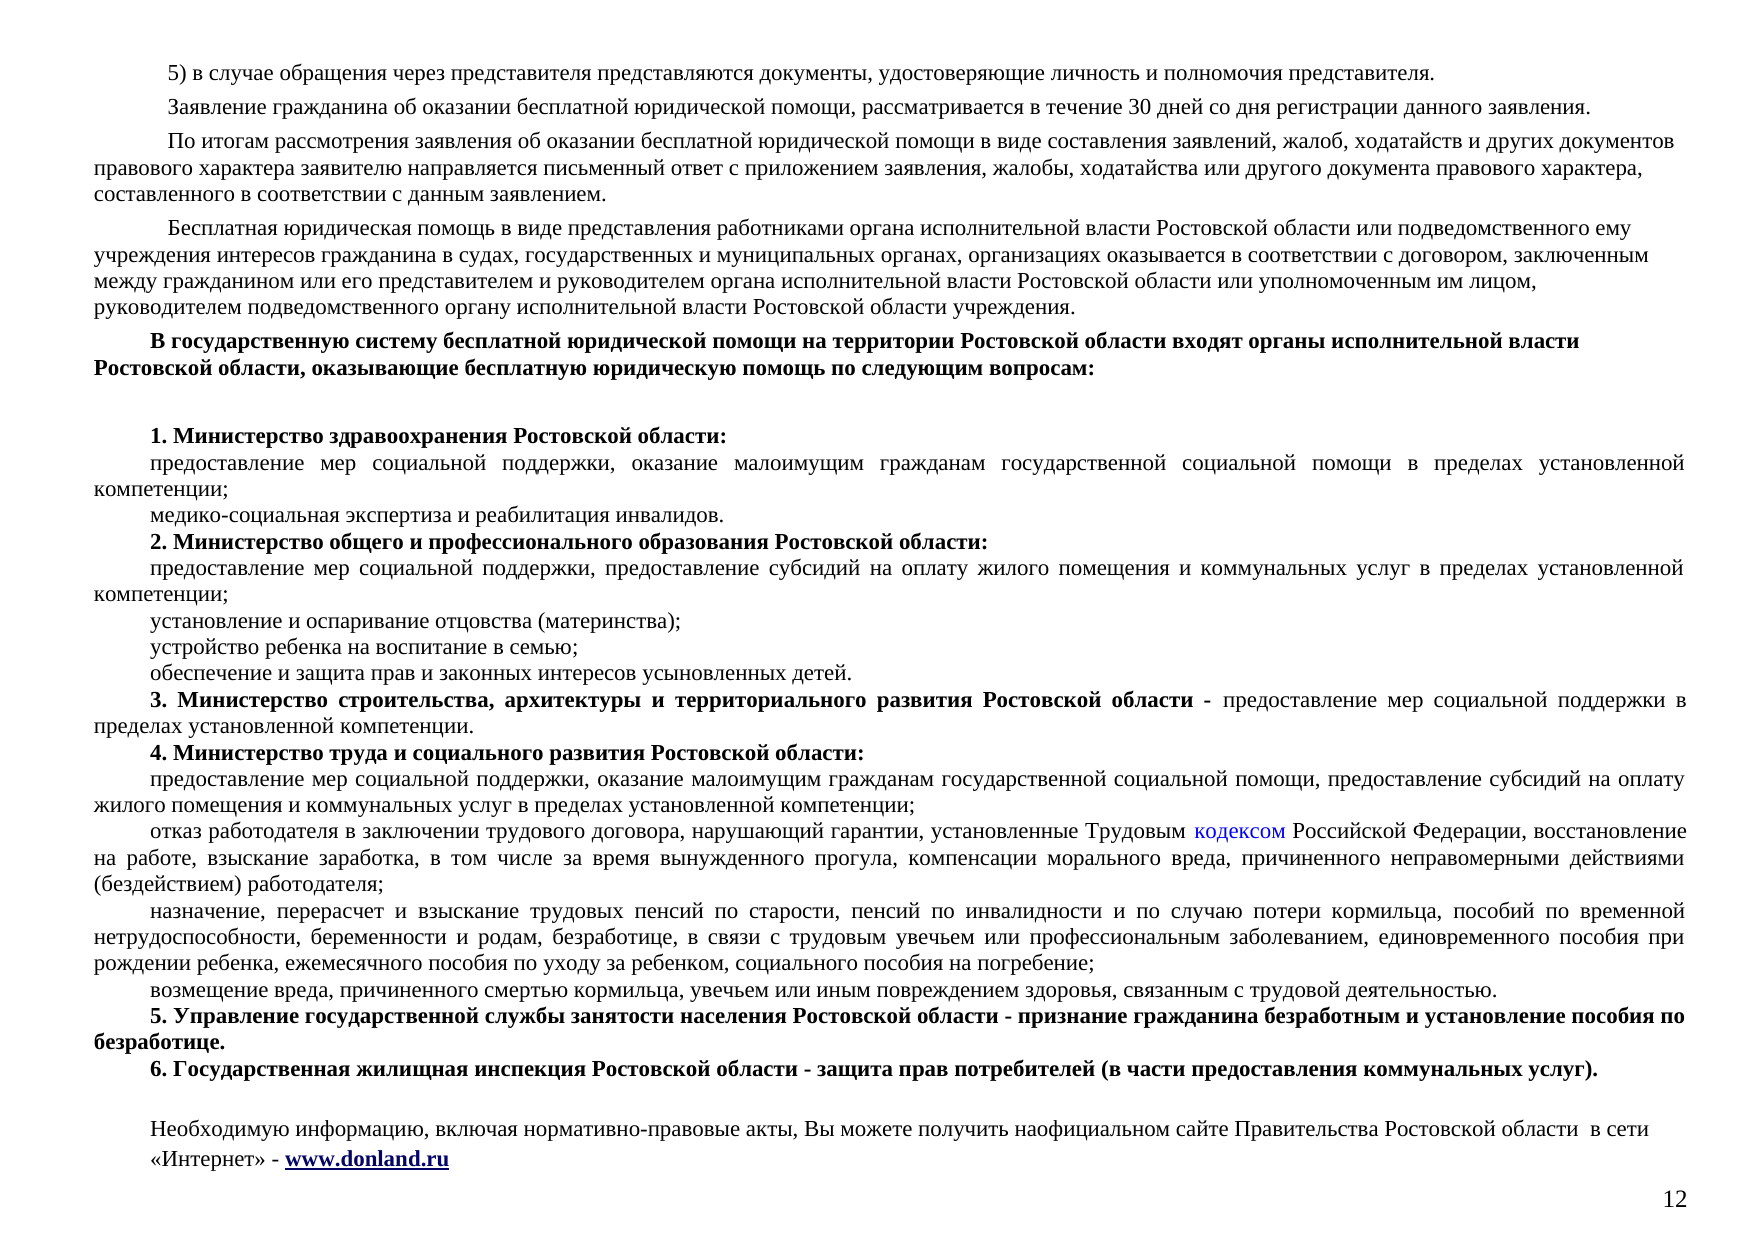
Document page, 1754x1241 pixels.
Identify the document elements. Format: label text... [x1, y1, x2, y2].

text Необходимую информацию, включая нормативно-правовые акты, Вы можете получить наофициальном сайте Правительства Ростовской области в сети «Интернет» - www.donland.ru [150, 1115, 1687, 1172]
text отказ работодателя в заключении трудового договора, нарушающий гарантии, установленные Трудовым кодексом Российской Федерации, восстановление на работе, взыскание заработка, в том числе за время вынужденного прогула, компенсации морального вреда, причиненного неправомерными действиями (бездействием) работодателя; [94, 818, 1687, 897]
text 2. Министерство общего и профессионального образования Ростовской области: [94, 528, 1687, 554]
text медико-социальная экспертиза и реабилитация инвалидов. [94, 501, 1687, 528]
text устройство ребенка на воспитание в семью; [94, 633, 1687, 659]
text 6. Государственная жилищная инспекция Ростовской области - защита прав потребителей (в части предоставления коммунальных услуг). [94, 1055, 1687, 1081]
text возмещение вреда, причиненного смертью кормильца, увечьем или иным повреждением здоровья, связанным с трудовой деятельностью. [94, 976, 1687, 1002]
text назначение, перерасчет и взыскание трудовых пенсий по старости, пенсий по инвалидности и по случаю потери кормильца, пособий по временной нетрудоспособности, беременности и родам, безработице, в связи с трудовым увечьем или профессиональным заболеванием, единовременного пособия при рождении ребенка, ежемесячного пособия по уходу за ребенком, социального пособия на погребение; [94, 897, 1687, 976]
text предоставление мер социальной поддержки, оказание малоимущим гражданам государственной социальной помощи в пределах установленной компетенции; [94, 449, 1687, 501]
text Заявление гражданина об оказании бесплатной юридической помощи, рассматривается в течение 30 дней со дня регистрации данного заявления. [94, 93, 1687, 120]
text 5. Управление государственной службы занятости населения Ростовской области - признание гражданина безработным и установление пособия по безработице. [94, 1002, 1687, 1055]
text 5) в случае обращения через представителя представляются документы, удостоверяющие личность и полномочия представителя. [94, 59, 1687, 86]
text По итогам рассмотрения заявления об оказании бесплатной юридической помощи в виде составления заявлений, жалоб, ходатайств и других документов правового характера заявителю направляется письменный ответ с приложением заявления, жалобы, ходатайства или другого документа правового характера, составленного в соответствии с данным заявлением. [94, 127, 1687, 207]
text Бесплатная юридическая помощь в виде представления работниками органа исполнительной власти Ростовской области или подведомственного ему учреждения интересов гражданина в судах, государственных и муниципальных органах, организациях оказывается в соответствии с договором, заключенным между гражданином или его представителем и руководителем органа исполнительной власти Ростовской области или уполномоченным им лицом, руководителем подведомственного органу исполнительной власти Ростовской области учреждения. [94, 214, 1687, 320]
text 3. Министерство строительства, архитектуры и территориального развития Ростовской области - предоставление мер социальной поддержки в пределах установленной компетенции. [94, 686, 1687, 738]
text предоставление мер социальной поддержки, предоставление субсидий на оплату жилого помещения и коммунальных услуг в пределах установленной компетенции; [94, 554, 1687, 607]
text установление и оспаривание отцовства (материнства); [94, 607, 1687, 633]
text В государственную систему бесплатной юридической помощи на территории Ростовской области входят органы исполнительной власти Ростовской области, оказывающие бесплатную юридическую помощь по следующим вопросам: [94, 328, 1687, 380]
text предоставление мер социальной поддержки, оказание малоимущим гражданам государственной социальной помощи, предоставление субсидий на оплату жилого помещения и коммунальных услуг в пределах установленной компетенции; [94, 765, 1687, 818]
text обеспечение и защита прав и законных интересов усыновленных детей. [94, 659, 1687, 686]
text 1. Министерство здравоохранения Ростовской области: [94, 422, 1687, 449]
text 4. Министерство труда и социального развития Ростовской области: [94, 738, 1687, 765]
